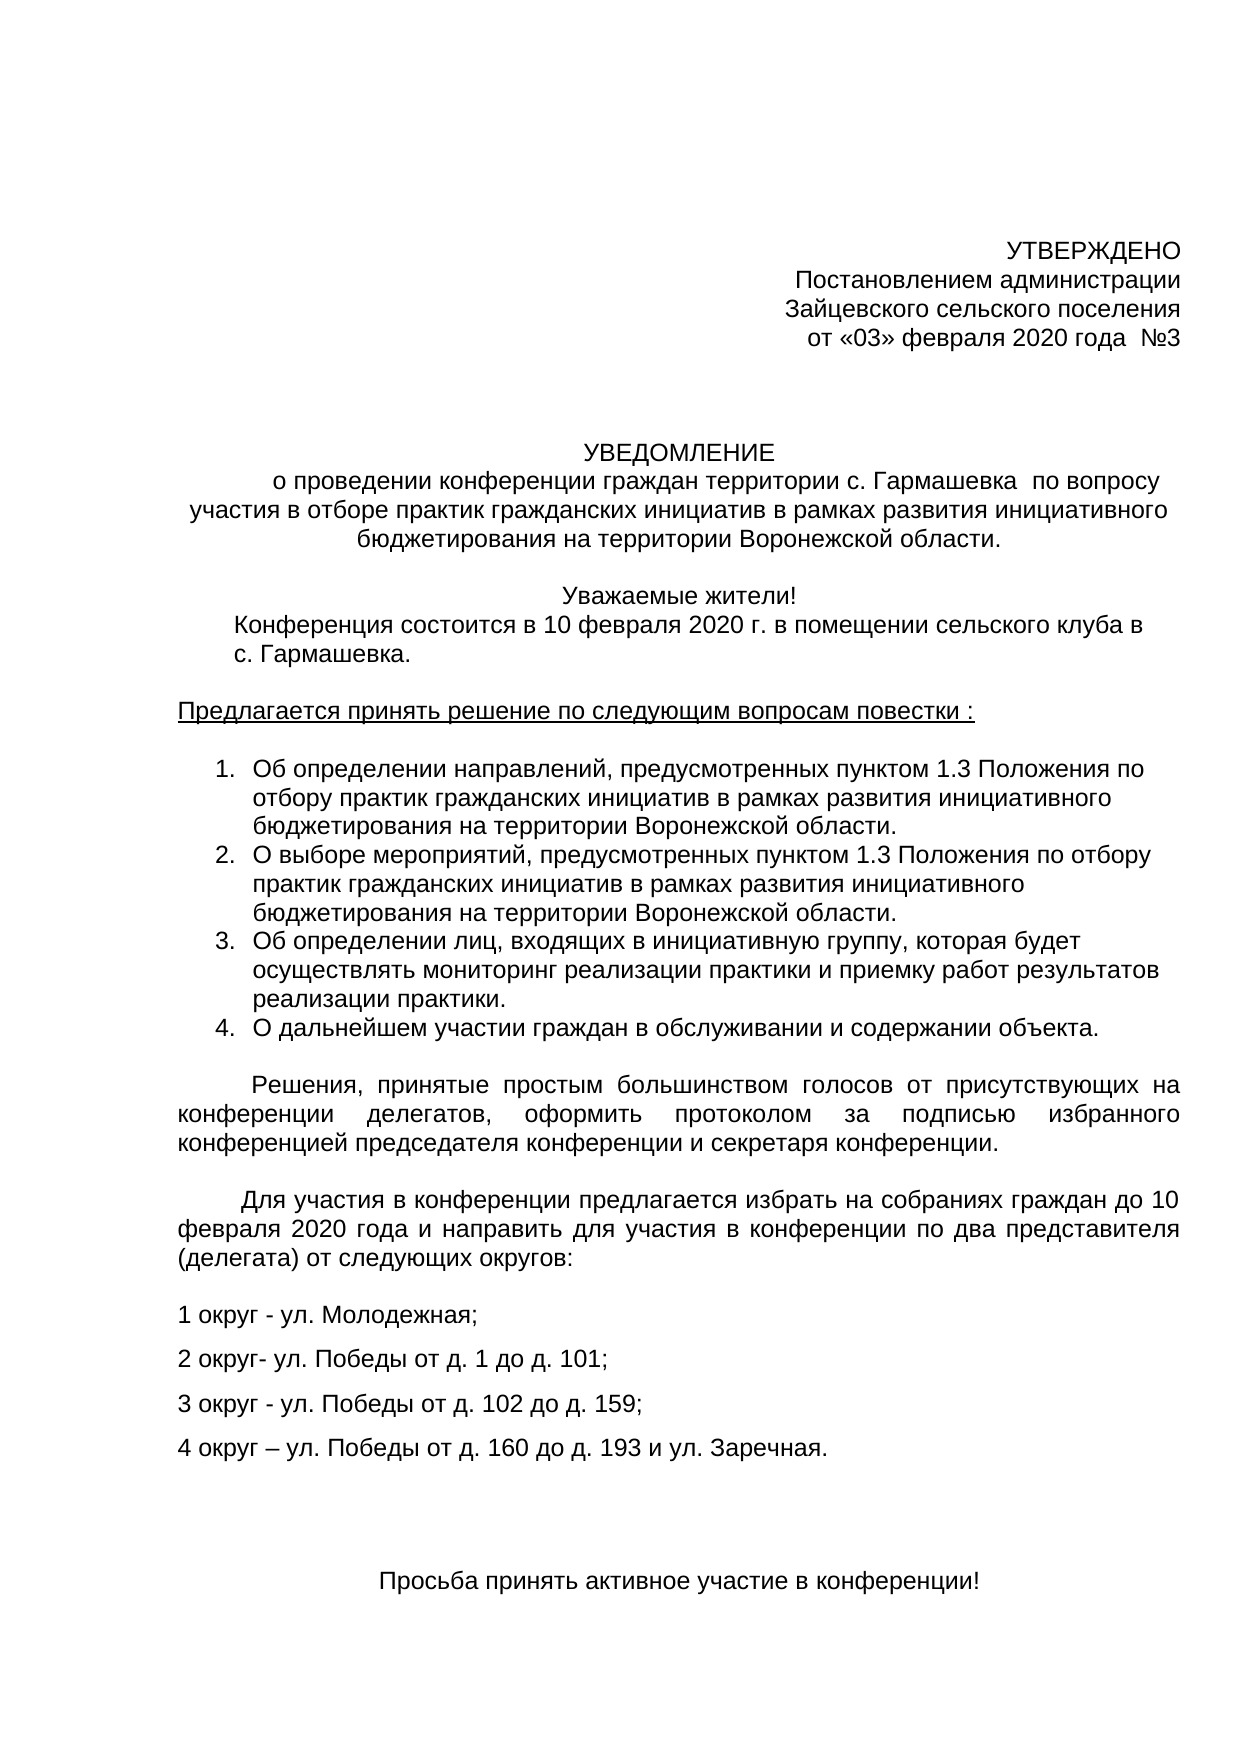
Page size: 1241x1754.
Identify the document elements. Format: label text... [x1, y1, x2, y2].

text от «03» февраля 2020 года №3 [177, 322, 1181, 351]
text о проведении конференции граждан территории с. Гармашевка по вопросу участия в отборе практик гражданских инициатив в рамках развития инициативного бюджетирования на территории Воронежской области. [177, 466, 1181, 552]
text Конференция состоится в 10 февраля 2020 г. в помещении сельского клуба в [177, 610, 1181, 639]
text 4 округ – ул. Победы от д. 160 до д. 193 и ул. Заречная. [177, 1433, 1181, 1462]
text Для участия в конференции предлагается избрать на собраниях граждан до 10 февраля 2020 года и направить для участия в конференции по два представителя (делегата) от следующих округов: [177, 1185, 1181, 1271]
text Предлагается принять решение по следующим вопросам повестки : [177, 696, 1181, 725]
list Об определении направлений, предусмотренных пунктом 1.3 Положения по отбору практик гражданских инициатив в рамках развития инициативного бюджетирования на территории Воронежской области. [215, 754, 1181, 840]
text с. Гармашевка. [177, 639, 1181, 667]
list О выборе мероприятий, предусмотренных пунктом 1.3 Положения по отбору практик гражданских инициатив в рамках развития инициативного бюджетирования на территории Воронежской области. [215, 840, 1181, 926]
text 2 округ- ул. Победы от д. 1 до д. 101; [177, 1344, 1181, 1373]
text Решения, принятые простым большинством голосов от присутствующих на конференции делегатов, оформить протоколом за подписью избранного конференцией председателя конференции и секретаря конференции. [177, 1070, 1181, 1156]
text Просьба принять активное участие в конференции! [177, 1566, 1181, 1595]
list О дальнейшем участии граждан в обслуживании и содержании объекта. [215, 1012, 1181, 1041]
text 1 округ - ул. Молодежная; [177, 1300, 1181, 1329]
list Об определении лиц, входящих в инициативную группу, которая будет осуществлять мониторинг реализации практики и приемку работ результатов реализации практики. [215, 926, 1181, 1012]
text УТВЕРЖДЕНО [177, 236, 1181, 265]
text Зайцевского сельского поселения [177, 294, 1181, 322]
text 3 округ - ул. Победы от д. 102 до д. 159; [177, 1389, 1181, 1417]
text Уважаемые жители! [177, 581, 1181, 610]
text Постановлением администрации [177, 265, 1181, 294]
text УВЕДОМЛЕНИЕ [177, 437, 1181, 466]
